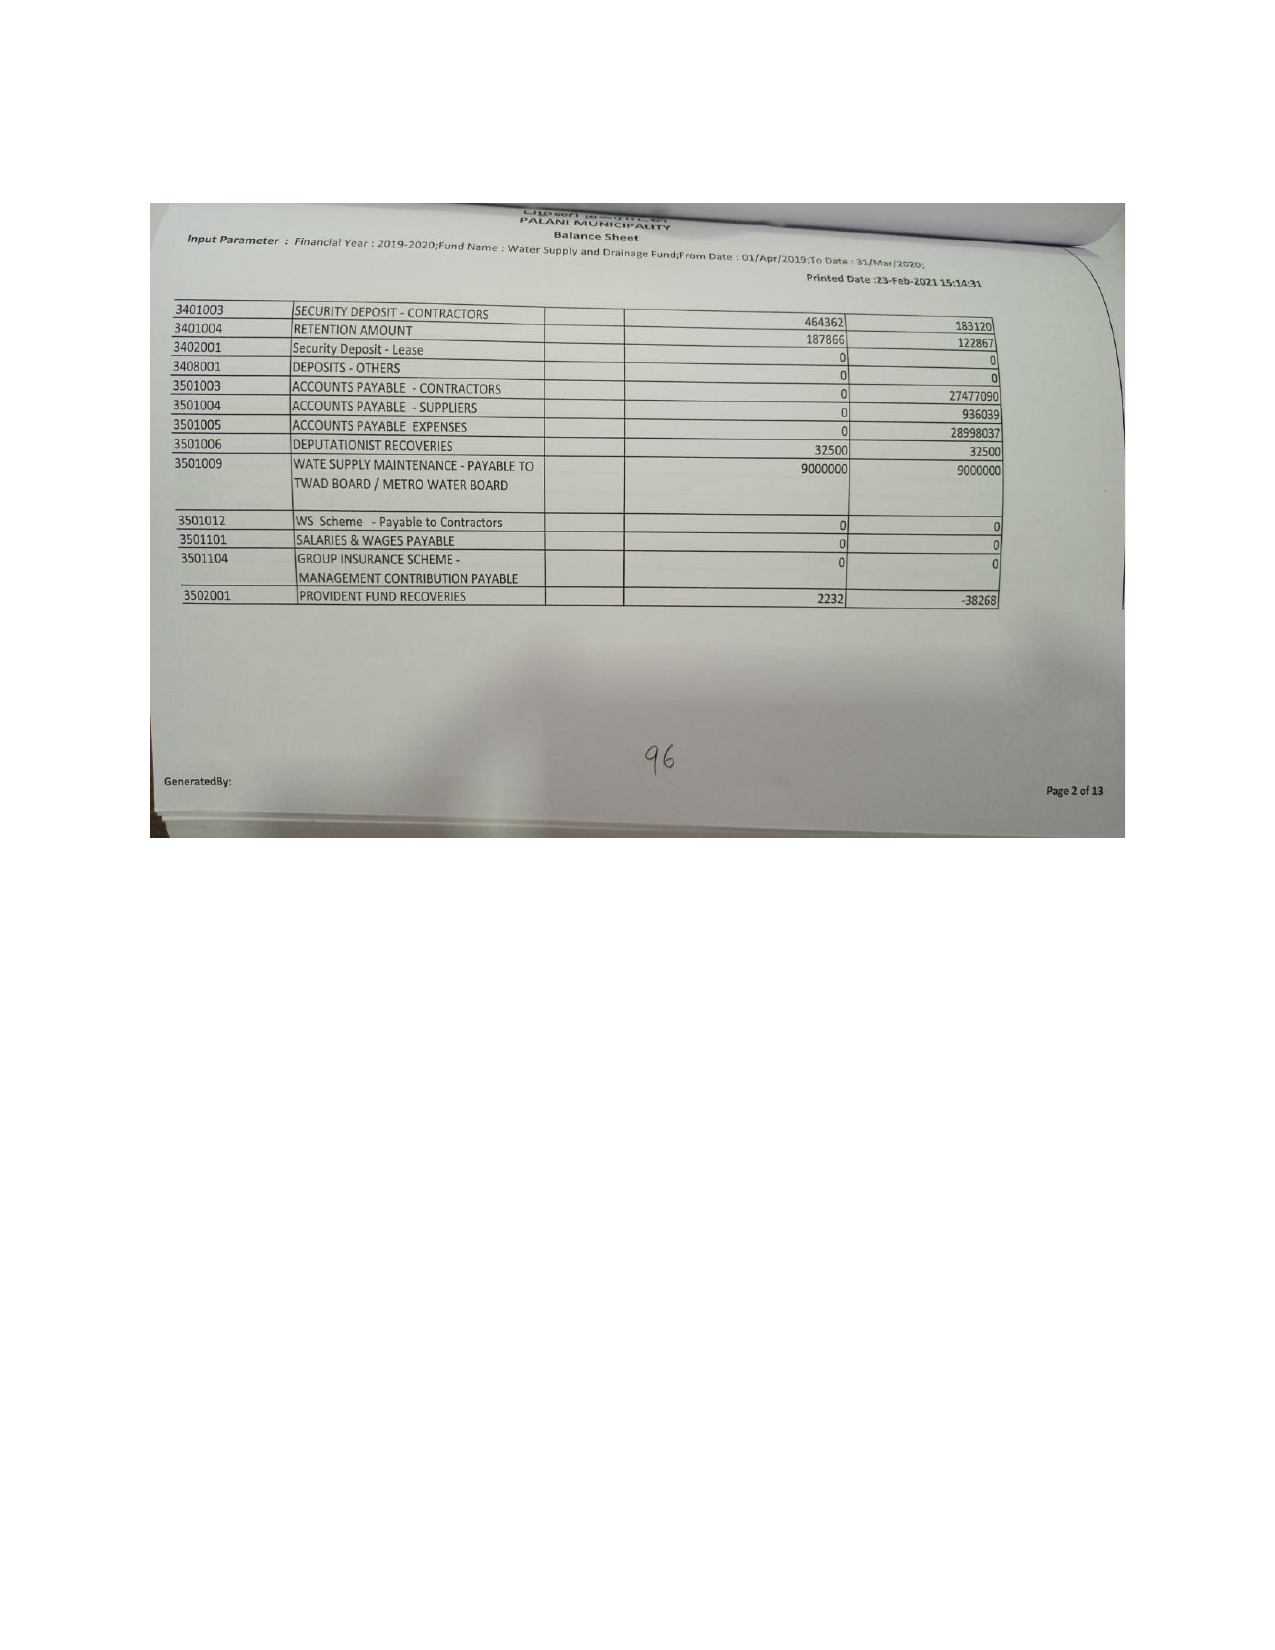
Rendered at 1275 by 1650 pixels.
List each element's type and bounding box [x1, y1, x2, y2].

picture [150, 203, 1125, 838]
